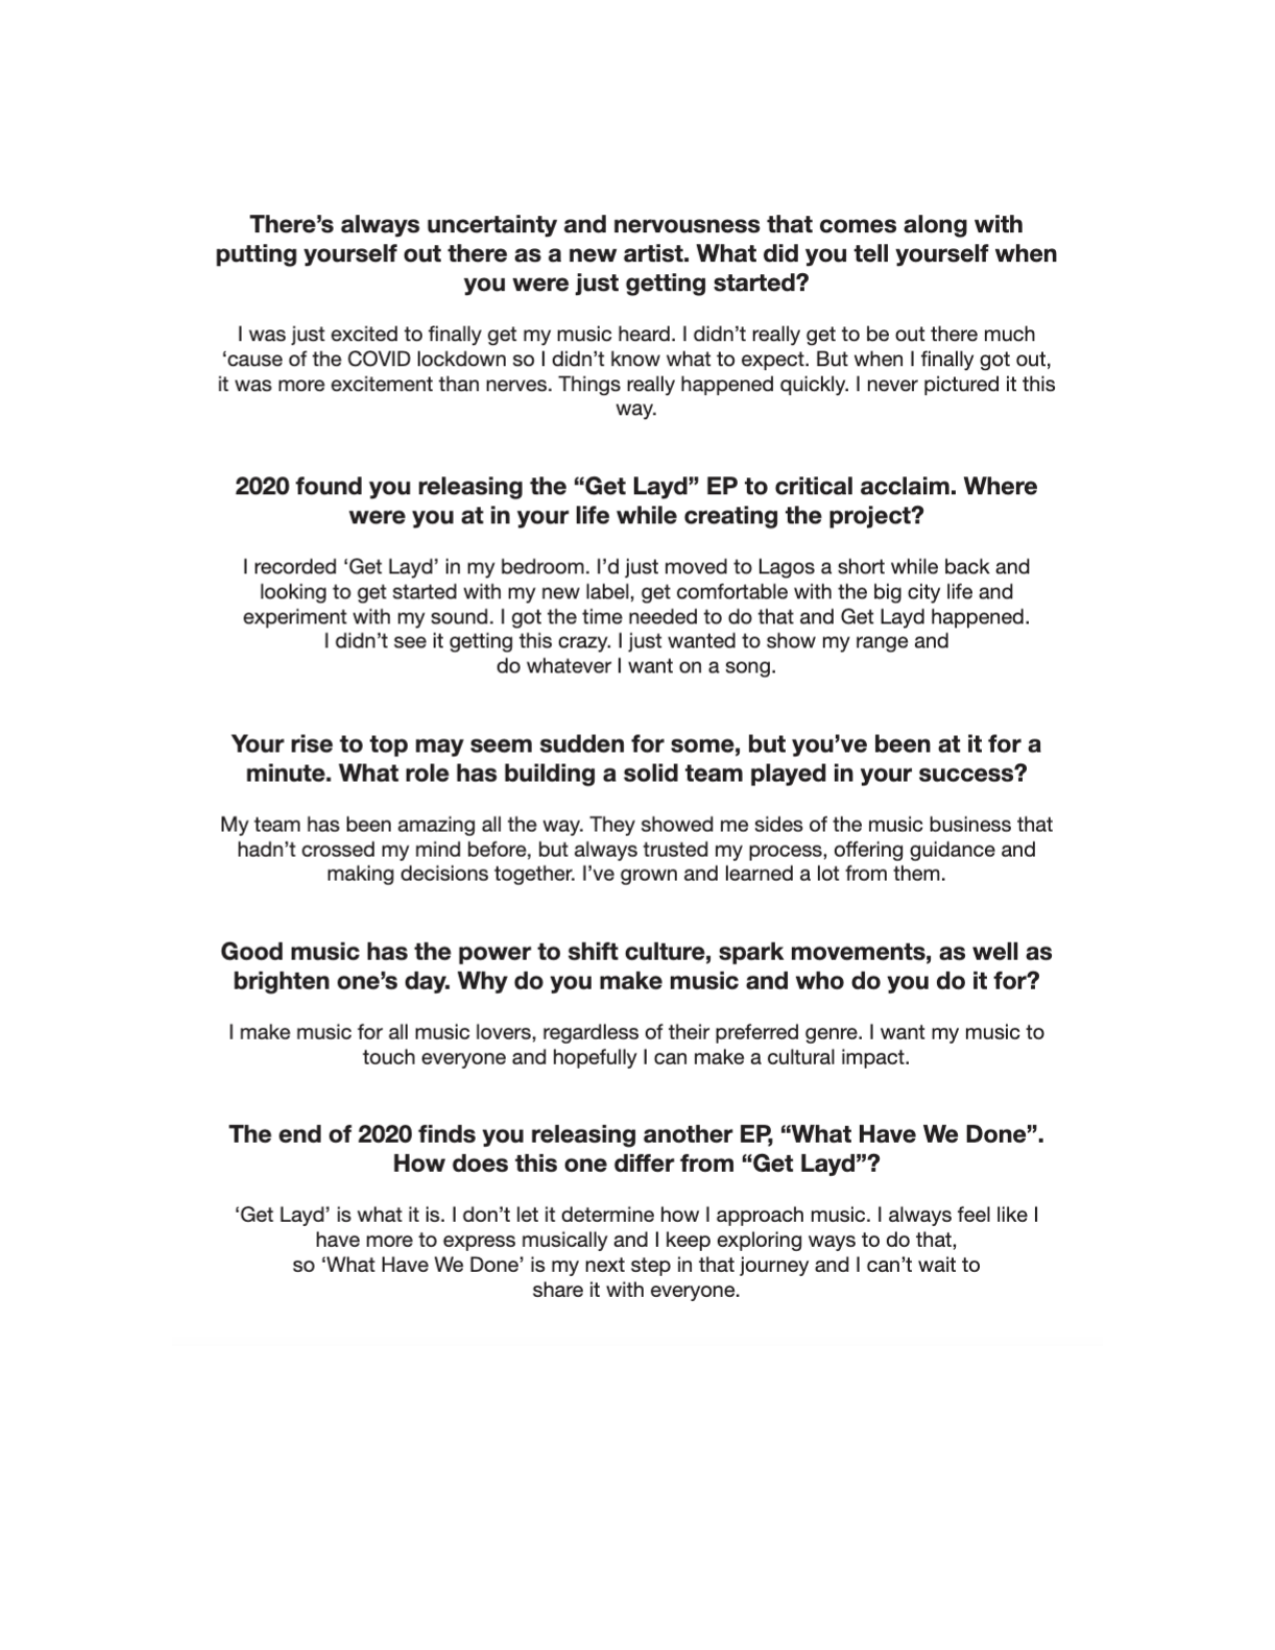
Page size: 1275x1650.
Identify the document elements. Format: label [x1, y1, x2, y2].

picture [171, 150, 1104, 1346]
